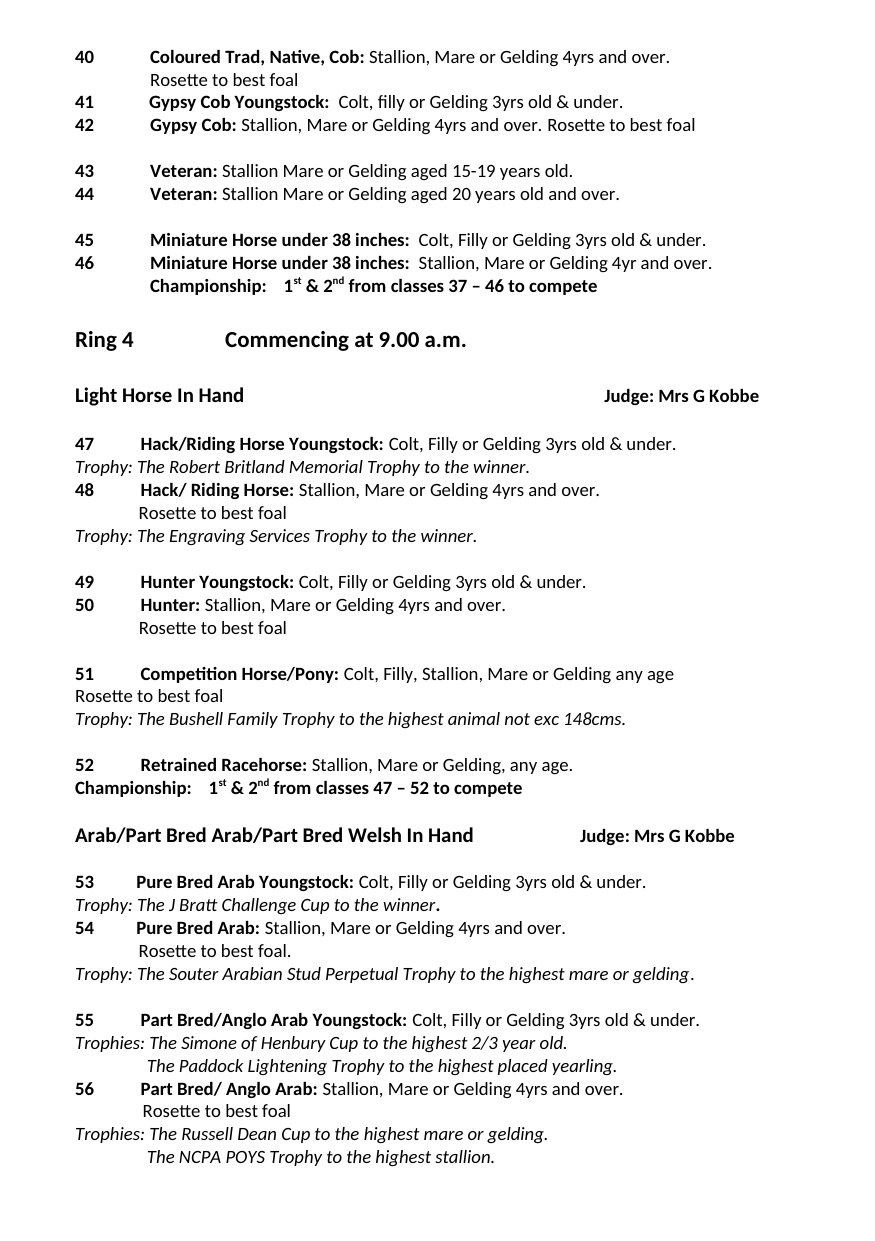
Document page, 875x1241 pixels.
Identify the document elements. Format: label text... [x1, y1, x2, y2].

text Light Horse In Hand Judge: Mrs G Kobbe [75, 382, 799, 407]
text Trophies: The Simone of Henbury Cup to the highest 2/3 year old. [75, 1031, 799, 1054]
text 47 Hack/Riding Horse Youngstock: Colt, Filly or Gelding 3yrs old & under. [75, 433, 799, 456]
text 56 Part Bred/ Anglo Arab: Stallion, Mare or Gelding 4yrs and over. [75, 1077, 799, 1100]
text Ring 4 Commencing at 9.00 a.m. [75, 325, 799, 353]
text Trophy: The Souter Arabian Stud Perpetual Trophy to the highest mare or gelding. [75, 962, 799, 985]
text 48 Hack/ Riding Horse: Stallion, Mare or Gelding 4yrs and over. [75, 478, 799, 501]
text Trophy: The J Bratt Challenge Cup to the winner. [75, 893, 799, 916]
text Championship: 1st & 2nd from classes 37 – 46 to compete [75, 274, 799, 297]
text Rosette to best foal [75, 501, 799, 524]
text 50 Hunter: Stallion, Mare or Gelding 4yrs and over. [75, 593, 799, 616]
text 43 Veteran: Stallion Mare or Gelding aged 15-19 years old. [75, 159, 799, 182]
text Rosette to best foal. [75, 939, 799, 962]
text Rosette to best foal [75, 616, 799, 639]
text 41 Gypsy Cob Youngstock: Colt, filly or Gelding 3yrs old & under. [75, 91, 799, 114]
text 45 Miniature Horse under 38 inches: Colt, Filly or Gelding 3yrs old & under. [75, 228, 799, 251]
text 51 Competition Horse/Pony: Colt, Filly, Stallion, Mare or Gelding any age [75, 662, 799, 685]
text 55 Part Bred/Anglo Arab Youngstock: Colt, Filly or Gelding 3yrs old & under. [75, 1008, 799, 1031]
text Rosette to best foal [75, 1100, 799, 1123]
text Rosette to best foal [75, 685, 799, 708]
text 44 Veteran: Stallion Mare or Gelding aged 20 years old and over. [75, 182, 799, 205]
text 40 Coloured Trad, Native, Cob: Stallion, Mare or Gelding 4yrs and over. [75, 45, 799, 68]
text 52 Retrained Racehorse: Stallion, Mare or Gelding, any age. [75, 753, 799, 776]
text Trophy: The Bushell Family Trophy to the highest animal not exc 148cms. [75, 708, 799, 731]
text Trophy: The Engraving Services Trophy to the winner. [75, 524, 799, 547]
text 54 Pure Bred Arab: Stallion, Mare or Gelding 4yrs and over. [75, 916, 799, 939]
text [75, 68, 799, 91]
text 46 Miniature Horse under 38 inches: Stallion, Mare or Gelding 4yr and over. [75, 251, 799, 274]
text 49 Hunter Youngstock: Colt, Filly or Gelding 3yrs old & under. [75, 570, 799, 593]
text Trophy: The Robert Britland Memorial Trophy to the winner. [75, 456, 799, 478]
text Arab/Part Bred Arab/Part Bred Welsh In Hand Judge: Mrs G Kobbe [75, 822, 799, 848]
text 53 Pure Bred Arab Youngstock: Colt, Filly or Gelding 3yrs old & under. [75, 871, 799, 893]
text Trophies: The Russell Dean Cup to the highest mare or gelding. [75, 1123, 799, 1146]
text The Paddock Lightening Trophy to the highest placed yearling. [75, 1054, 799, 1077]
text 42 Gypsy Cob: Stallion, Mare or Gelding 4yrs and over. Rosette to best foal [75, 114, 799, 137]
text Championship: 1st & 2nd from classes 47 – 52 to compete [75, 776, 799, 799]
text The NCPA POYS Trophy to the highest stallion. [75, 1146, 799, 1168]
